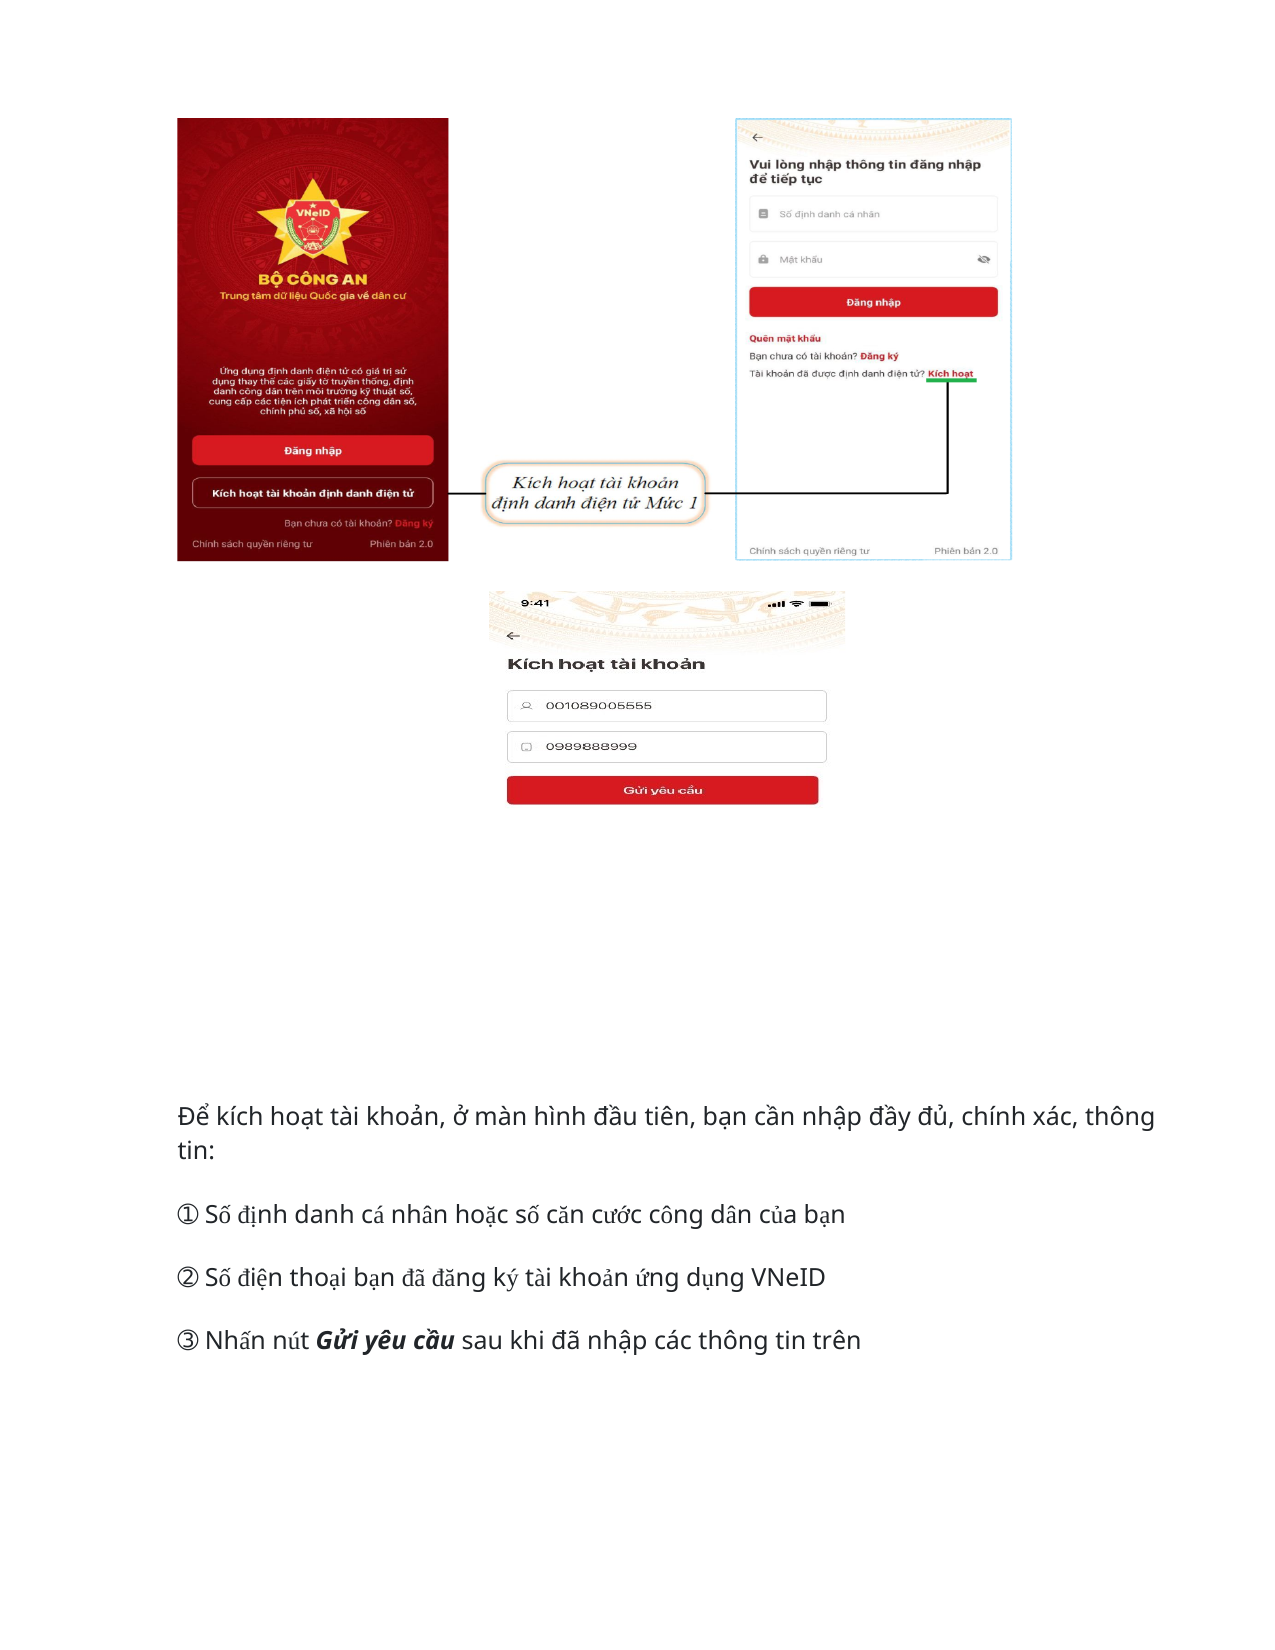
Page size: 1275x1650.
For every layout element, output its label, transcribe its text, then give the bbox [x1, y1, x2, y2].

picture [489, 591, 846, 1070]
text ➀ Số định danh cá nhân hoặc số căn cước công dân của bạn [177, 1196, 1157, 1230]
picture [177, 118, 1013, 562]
text Để kích hoạt tài khoản, ở màn hình đầu tiên, bạn cần nhập đầy đủ, chính xác, thông tin: [177, 1099, 1157, 1167]
text ➂ Nhấn nút Gửi yêu cầu sau khi đã nhập các thông tin trên [177, 1323, 1157, 1357]
text ➁ Số điện thoại bạn đã đăng ký tài khoản ứng dụng VNeID [177, 1259, 1157, 1293]
